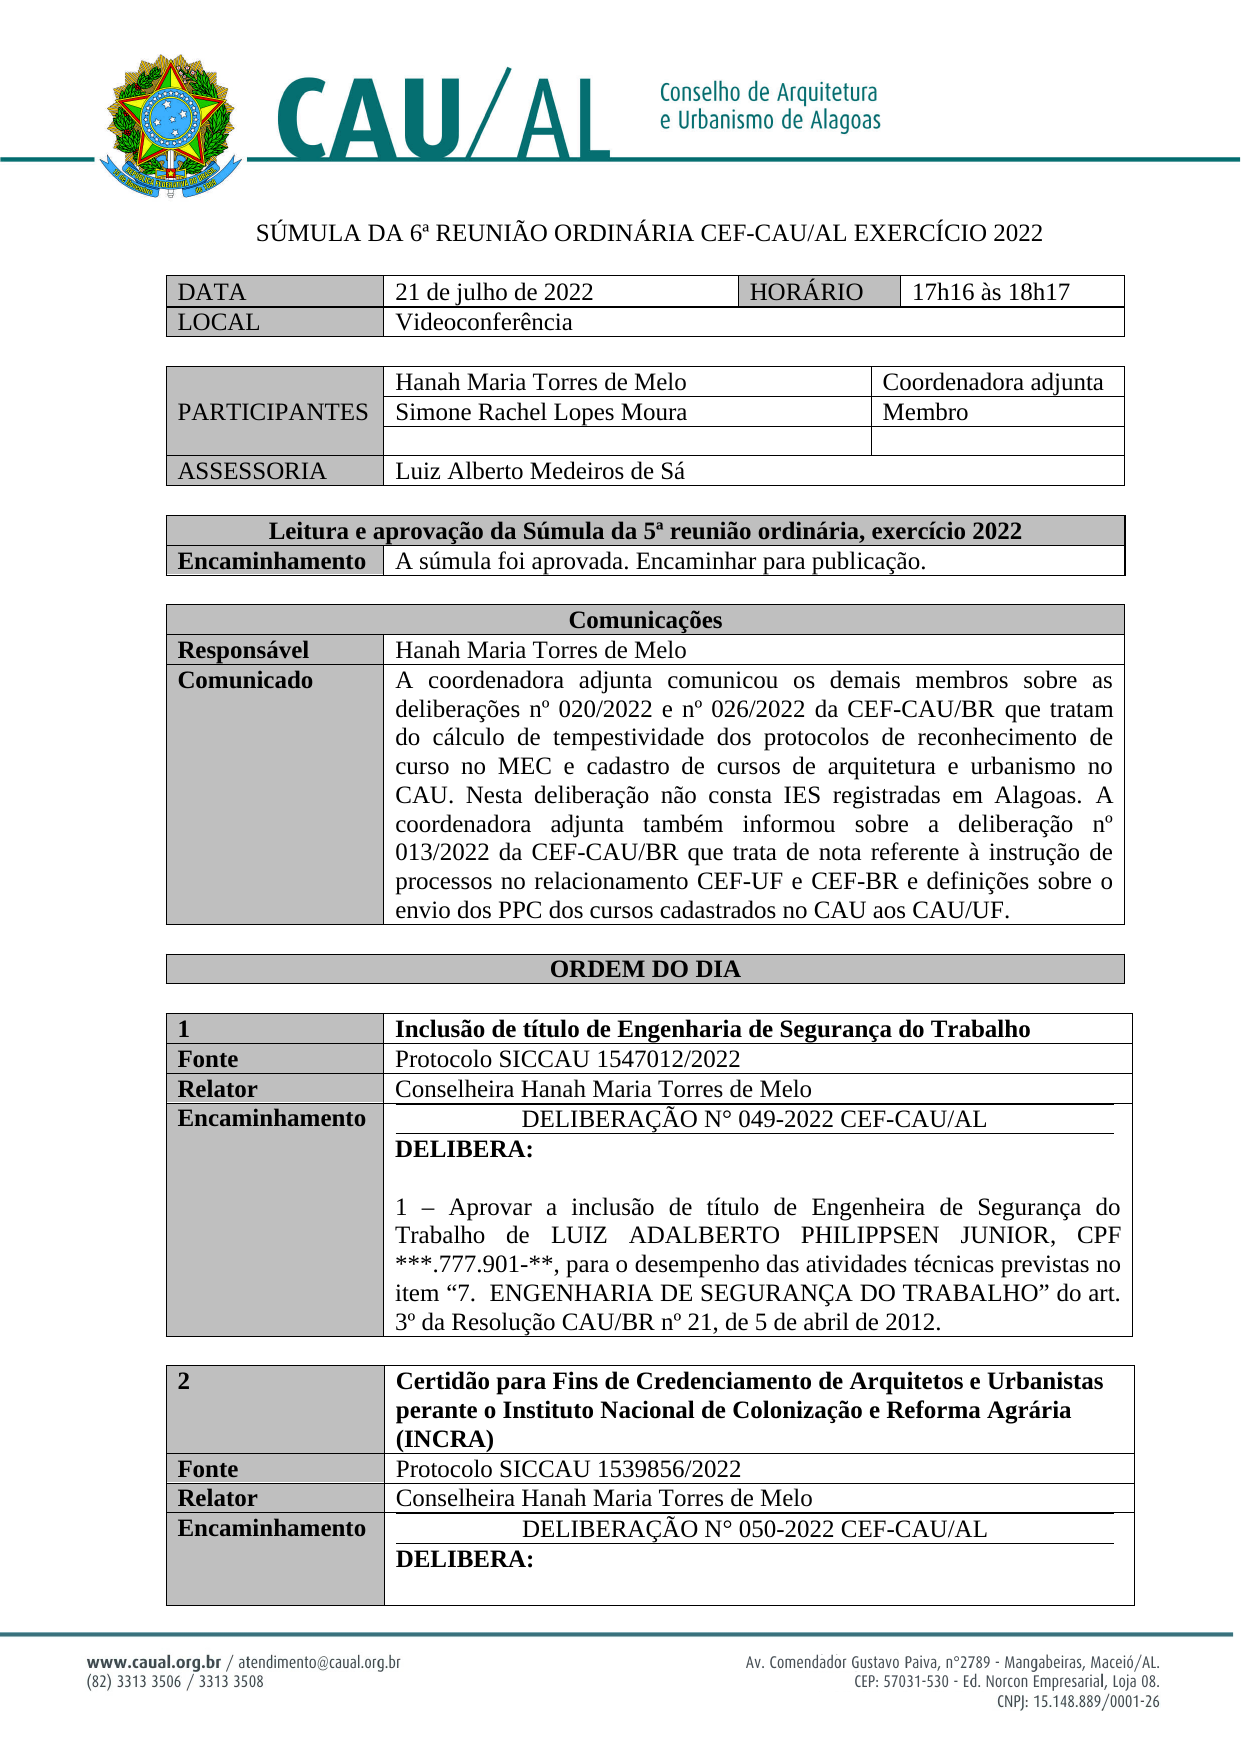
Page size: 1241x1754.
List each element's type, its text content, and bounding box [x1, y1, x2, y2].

table_cell [384, 427, 871, 455]
table_cell Relator [167, 1484, 384, 1512]
table_header HORÁRIO [739, 276, 900, 306]
table_cell Protocolo SICCAU 1547012/2022 [384, 1044, 1132, 1073]
table_cell Fonte [167, 1454, 384, 1482]
table_cell Luiz Alberto Medeiros de Sá [384, 456, 1124, 485]
table_header Leitura e aprovação da Súmula da 5ª reunião ordinária, exercício 2022 [167, 516, 1124, 545]
table_cell Encaminhamento [167, 546, 383, 574]
table_header ORDEM DO DIA [167, 955, 1124, 983]
table_header Coordenadora adjunta [872, 367, 1124, 396]
table_cell Simone Rachel Lopes Moura [384, 397, 871, 426]
table_header 1 [167, 1014, 383, 1043]
table_header 17h16 às 18h17 [901, 276, 1124, 306]
table_cell A coordenadora adjunta comunicou os demais membros sobre as deliberações nº 020/2022 e nº 026/2022 da CEF-CAU/BR que tratam do cálculo de tempestividade dos protocolos de reconhecimento de curso no MEC e cadastro de cursos de arquitetura e urbanismo no CAU. Nesta deliberação não consta IES registradas em Alagoas. A coordenadora adjunta também informou sobre a deliberação nº 013/2022 da CEF-CAU/BR que trata de nota referente à instrução de processos no relacionamento CEF-UF e CEF-BR e definições sobre o envio dos PPC dos cursos cadastrados no CAU aos CAU/UF. [384, 665, 1124, 924]
table_cell Conselheira Hanah Maria Torres de Melo [384, 1074, 1132, 1102]
table_header PARTICIPANTES [167, 367, 383, 455]
table_cell Membro [872, 397, 1124, 426]
table_cell [872, 427, 1124, 455]
table_header Certidão para Fins de Credenciamento de Arquitetos e Urbanistas perante o Instituto Nacional de Colonização e Reforma Agrária (INCRA) [385, 1366, 1134, 1453]
table_cell ASSESSORIA [167, 456, 383, 485]
table_cell LOCAL [167, 308, 383, 336]
table_header 2 [167, 1366, 384, 1453]
table_header Hanah Maria Torres de Melo [384, 367, 871, 396]
table_cell Responsável [167, 635, 383, 664]
table_cell Comunicado [167, 665, 383, 924]
table_header DATA [167, 276, 383, 306]
table_header 21 de julho de 2022 [384, 276, 738, 306]
table_cell DELIBERA: 1 – Aprovar a inclusão de título de Engenheira de Segurança do Trabalho de LUIZ ADALBERTO PHILIPPSEN JUNIOR, CPF ***.777.901-**, para o desempenho das atividades técnicas previstas no item “7. ENGENHARIA DE SEGURANÇA DO TRABALHO” do art. 3º da Resolução CAU/BR nº 21, de 5 de abril de 2012. [384, 1104, 1132, 1336]
table_cell Conselheira Hanah Maria Torres de Melo [385, 1484, 1134, 1512]
table_header Inclusão de título de Engenharia de Segurança do Trabalho [384, 1014, 1132, 1043]
table_cell Relator [167, 1074, 383, 1102]
picture [0, 50, 1241, 202]
text SÚMULA DA 6ª REUNIÃO ORDINÁRIA CEF-CAU/AL EXERCÍCIO 2022 [177, 218, 1122, 246]
table_cell Encaminhamento [167, 1104, 383, 1336]
picture [0, 1632, 1234, 1711]
table_cell Videoconferência [384, 308, 1124, 336]
table_cell Protocolo SICCAU 1539856/2022 [385, 1454, 1134, 1482]
table_cell A súmula foi aprovada. Encaminhar para publicação. [384, 546, 1124, 574]
table_cell Fonte [167, 1044, 383, 1073]
table_header Comunicações [167, 605, 1124, 634]
table_cell Encaminhamento [167, 1513, 384, 1605]
table_cell Hanah Maria Torres de Melo [384, 635, 1124, 664]
